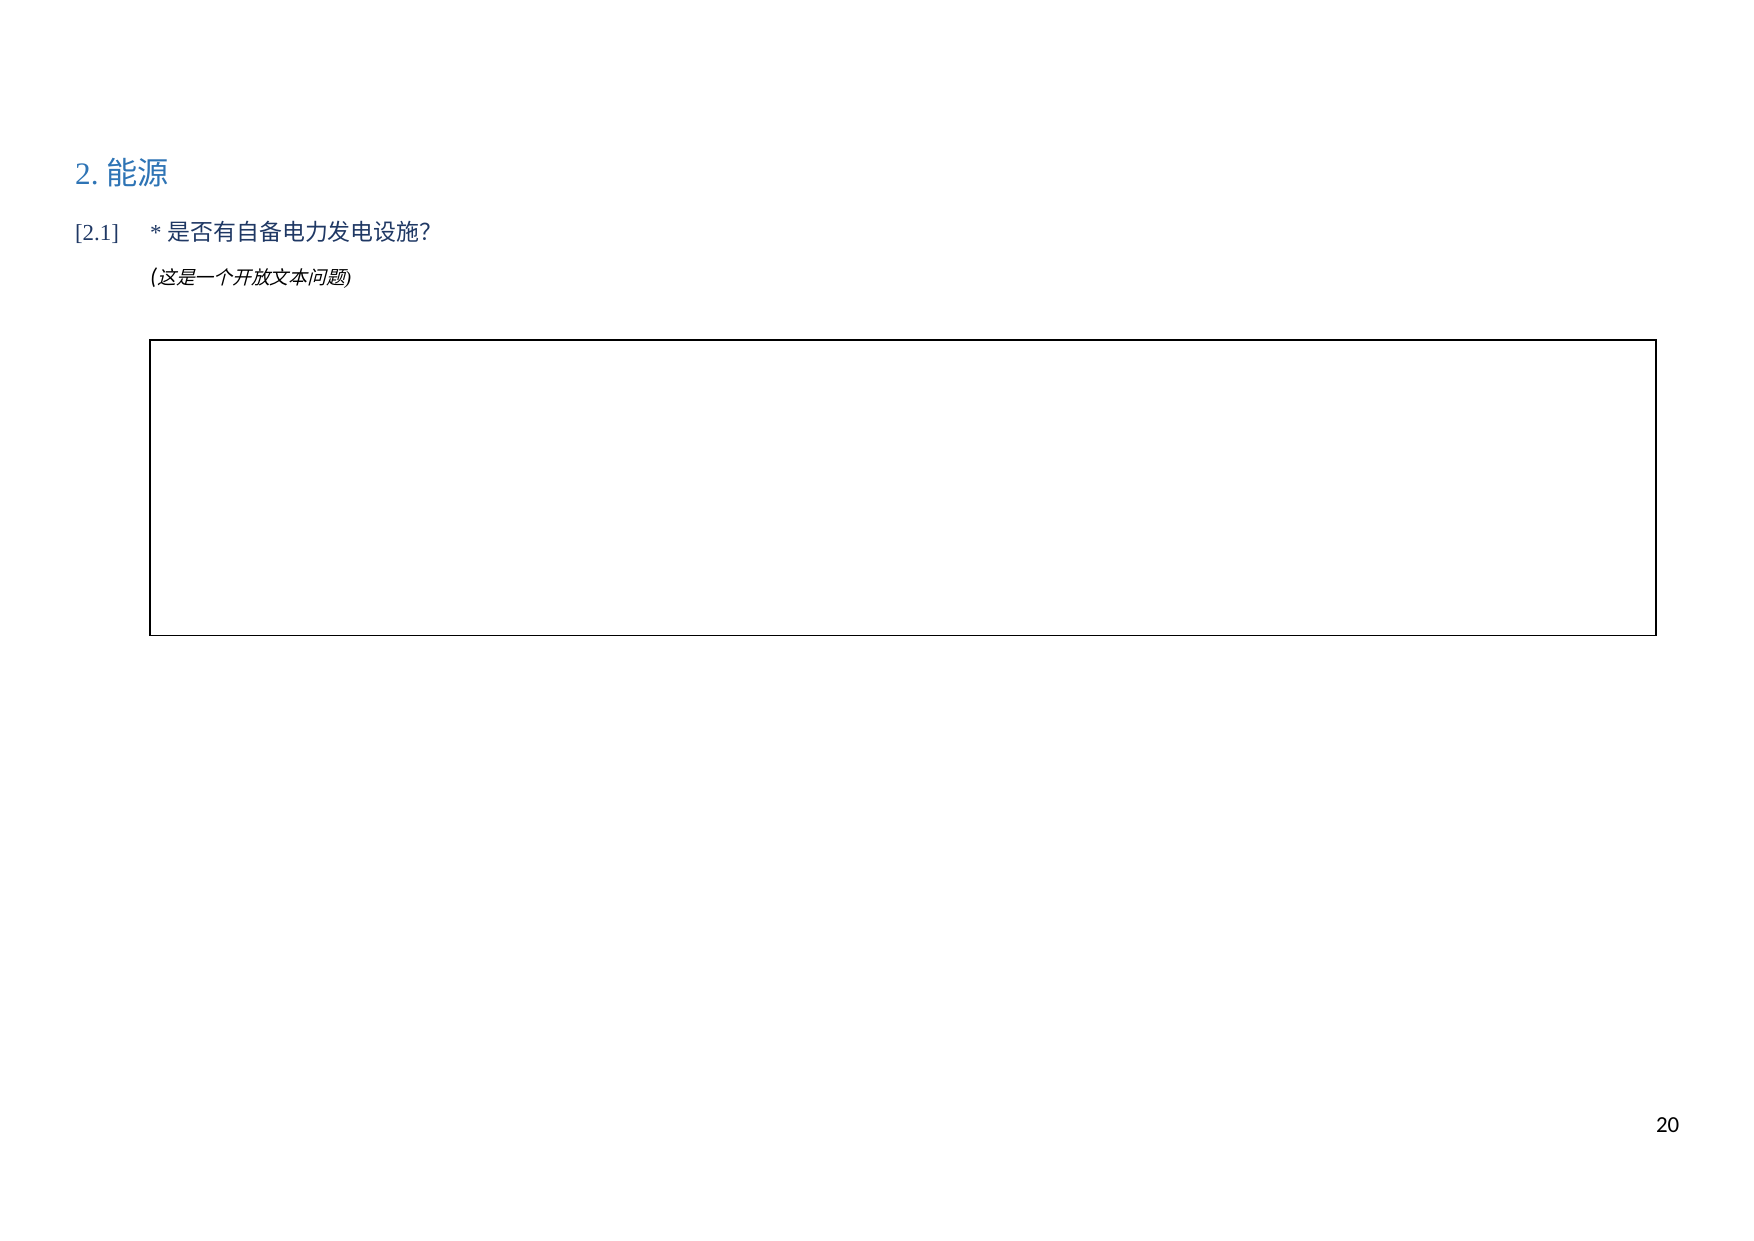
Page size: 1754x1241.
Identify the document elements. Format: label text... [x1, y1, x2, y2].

subtitle [2.1] * 是否有自备电力发电设施？ [75, 214, 1679, 247]
text (这是一个开放文本问题) [75, 262, 1679, 290]
subtitle 2. 能源 [75, 148, 1679, 194]
